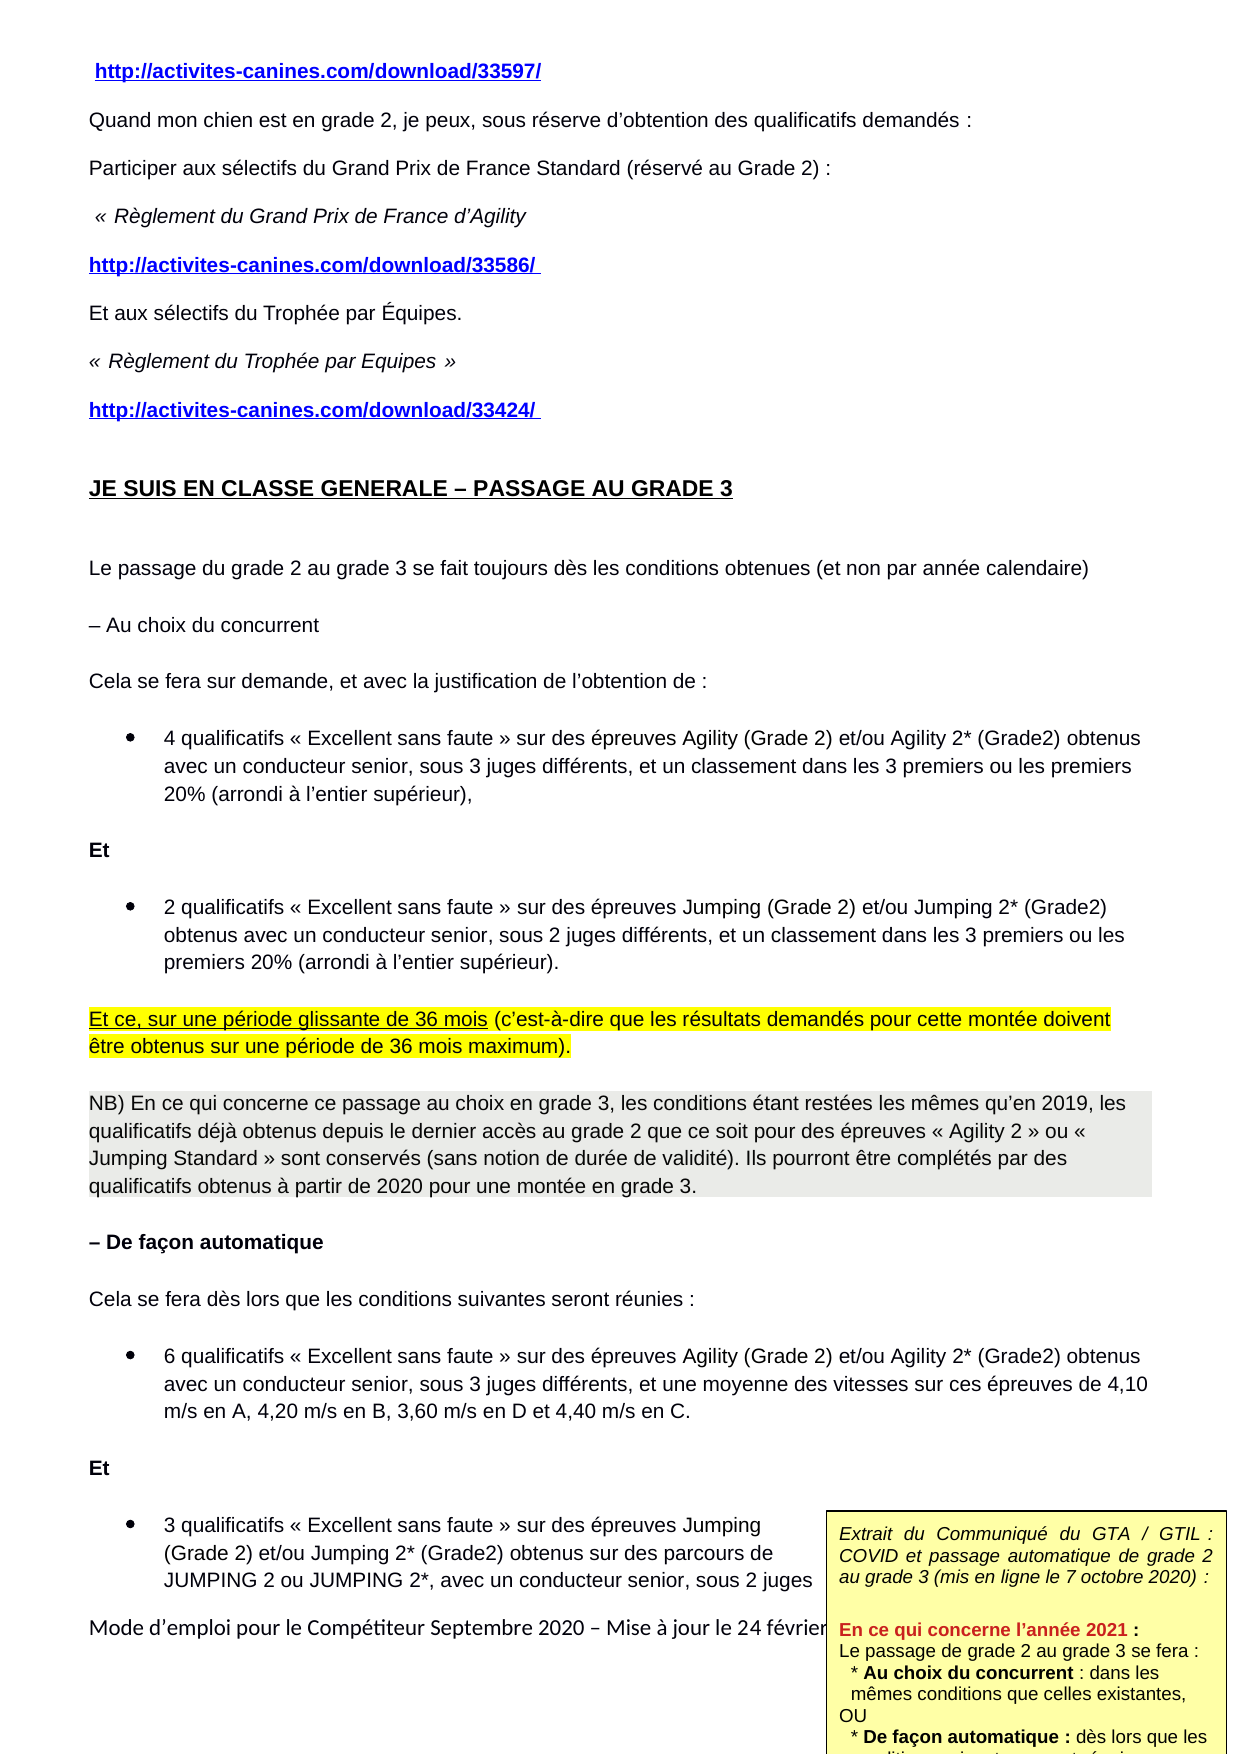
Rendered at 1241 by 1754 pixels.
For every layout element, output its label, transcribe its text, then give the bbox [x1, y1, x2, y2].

list – De façon automatique [89, 1230, 1152, 1254]
subtitle JE SUIS EN CLASSE GENERALE – PASSAGE AU GRADE 3 [89, 475, 1152, 501]
text « Règlement du Grand Prix de France d’Agility [89, 204, 1152, 228]
list 6 qualificatifs « Excellent sans faute » sur des épreuves Agility (Grade 2) et/ou Agility 2* (Grade2) obtenus avec un conducteur senior, sous 3 juges différents, et une moyenne des vitesses sur ces épreuves de 4,10 m/s en A, 4,20 m/s en B, 3,60 m/s en D et 4,40 m/s en C. [126, 1343, 1152, 1423]
list – Au choix du concurrent [89, 612, 1152, 636]
text Le passage du grade 2 au grade 3 se fait toujours dès les conditions obtenues (et non par année calendaire) [89, 556, 1152, 580]
text Participer aux sélectifs du Grand Prix de France Standard (réservé au Grade 2) : [89, 156, 1152, 180]
text Et ce, sur une période glissante de 36 mois (c’est-à-dire que les résultats demandés pour cette montée doivent être obtenus sur une période de 36 mois maximum). [89, 1007, 1152, 1058]
list 2 qualificatifs « Excellent sans faute » sur des épreuves Jumping (Grade 2) et/ou Jumping 2* (Grade2) obtenus avec un conducteur senior, sous 2 juges différents, et un classement dans les 3 premiers ou les premiers 20% (arrondi à l’entier supérieur). [126, 895, 1152, 974]
text Et [89, 838, 1152, 862]
text Et aux sélectifs du Trophée par Équipes. [89, 301, 1152, 325]
text http://activites-canines.com/download/33586/ [89, 252, 1152, 276]
text Et [89, 1456, 1152, 1480]
list 4 qualificatifs « Excellent sans faute » sur des épreuves Agility (Grade 2) et/ou Agility 2* (Grade2) obtenus avec un conducteur senior, sous 3 juges différents, et un classement dans les 3 premiers ou les premiers 20% (arrondi à l’entier supérieur), [126, 726, 1152, 805]
text NB) En ce qui concerne ce passage au choix en grade 3, les conditions étant restées les mêmes qu’en 2019, les qualificatifs déjà obtenus depuis le dernier accès au grade 2 que ce soit pour des épreuves « Agility 2 » ou « Jumping Standard » sont conservés (sans notion de durée de validité). Ils pourront être complétés par des qualificatifs obtenus à partir de 2020 pour une montée en grade 3. [89, 1091, 1152, 1197]
text « Règlement du Trophée par Equipes » [89, 349, 1152, 373]
text Cela se fera dès lors que les conditions suivantes seront réunies : [89, 1287, 1152, 1311]
text Cela se fera sur demande, et avec la justification de l’obtention de : [89, 669, 1152, 693]
text http://activites-canines.com/download/33597/ [89, 59, 1152, 83]
text http://activites-canines.com/download/33424/ [89, 397, 1152, 421]
text Quand mon chien est en grade 2, je peux, sous réserve d’obtention des qualificatifs demandés : [89, 107, 1152, 131]
